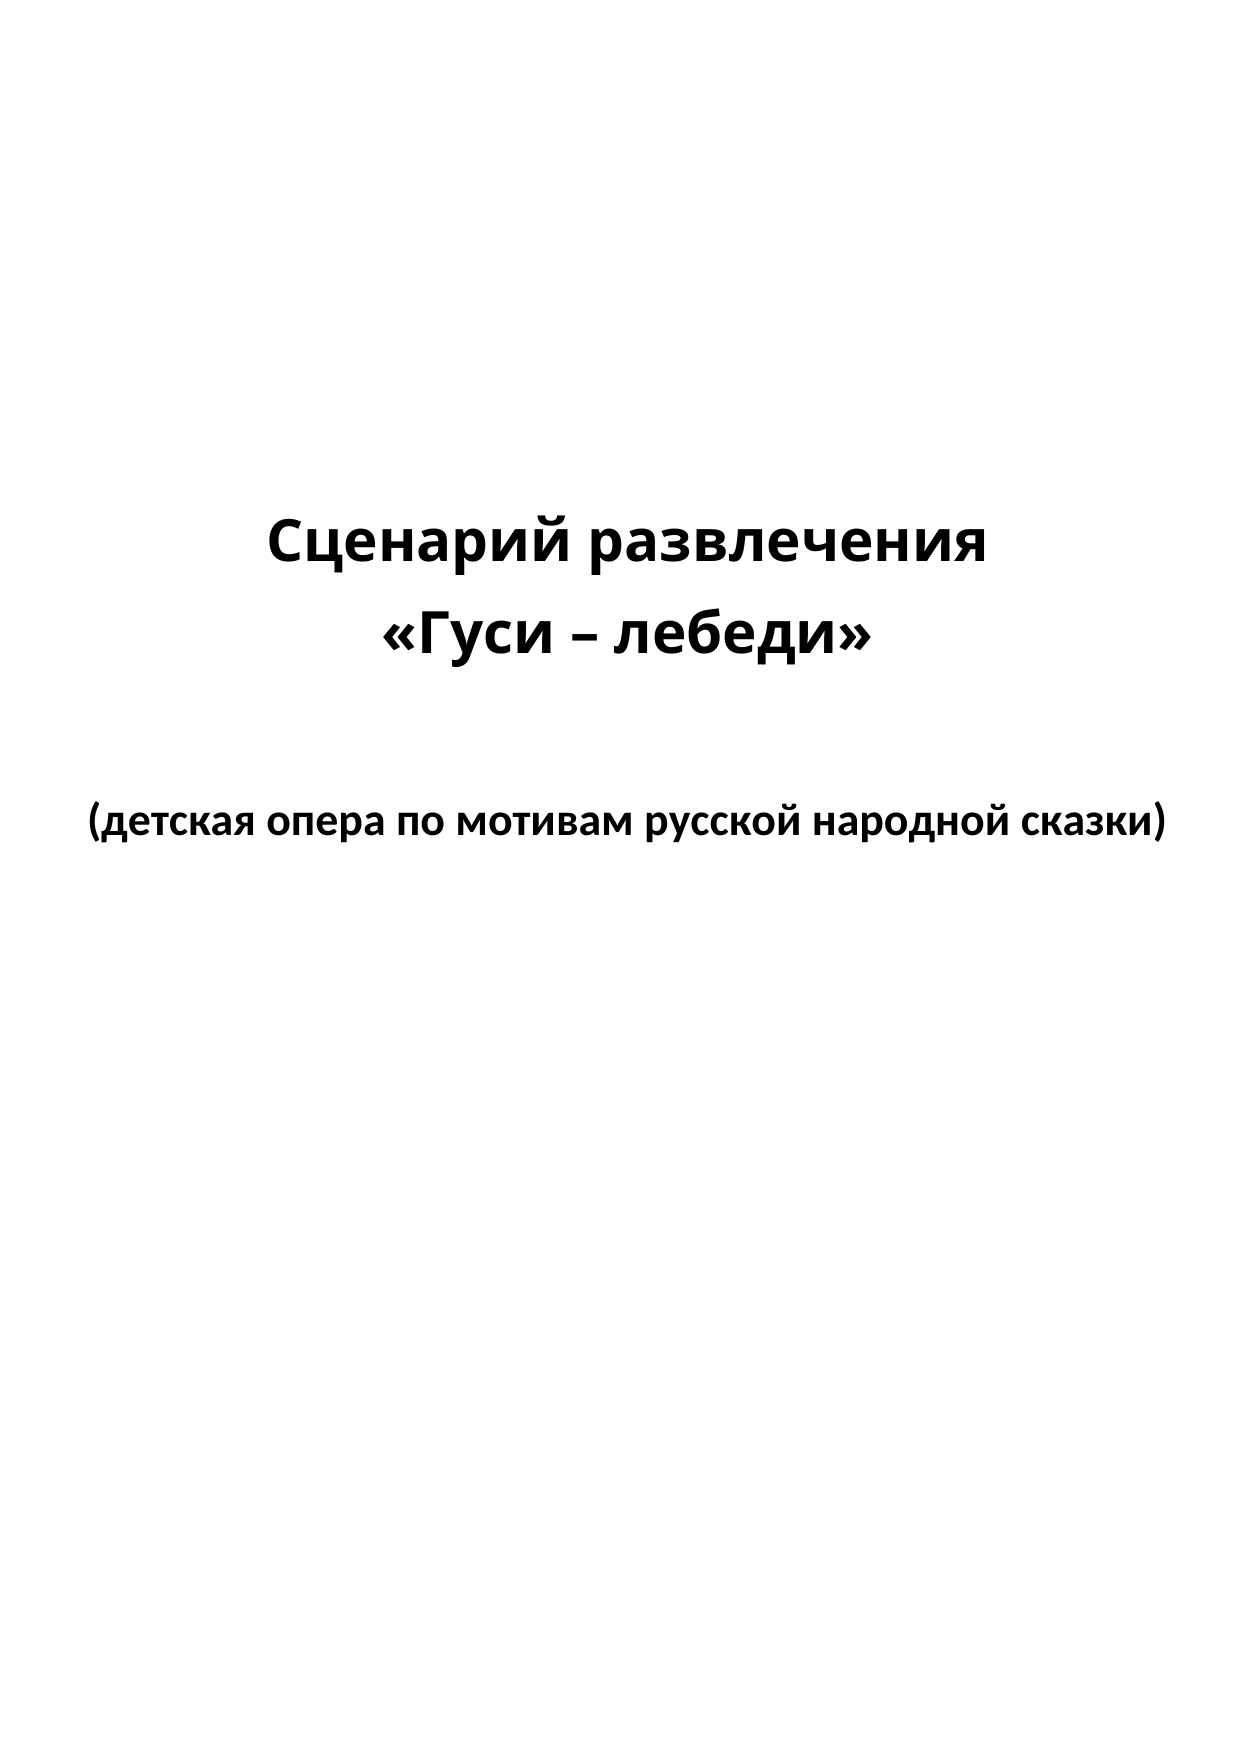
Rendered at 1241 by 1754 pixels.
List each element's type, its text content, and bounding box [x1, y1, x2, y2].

text Сценарий развлечения «Гуси – лебеди» [74, 499, 1181, 670]
text (детская опера по мотивам русской народной сказки) [74, 703, 1181, 847]
